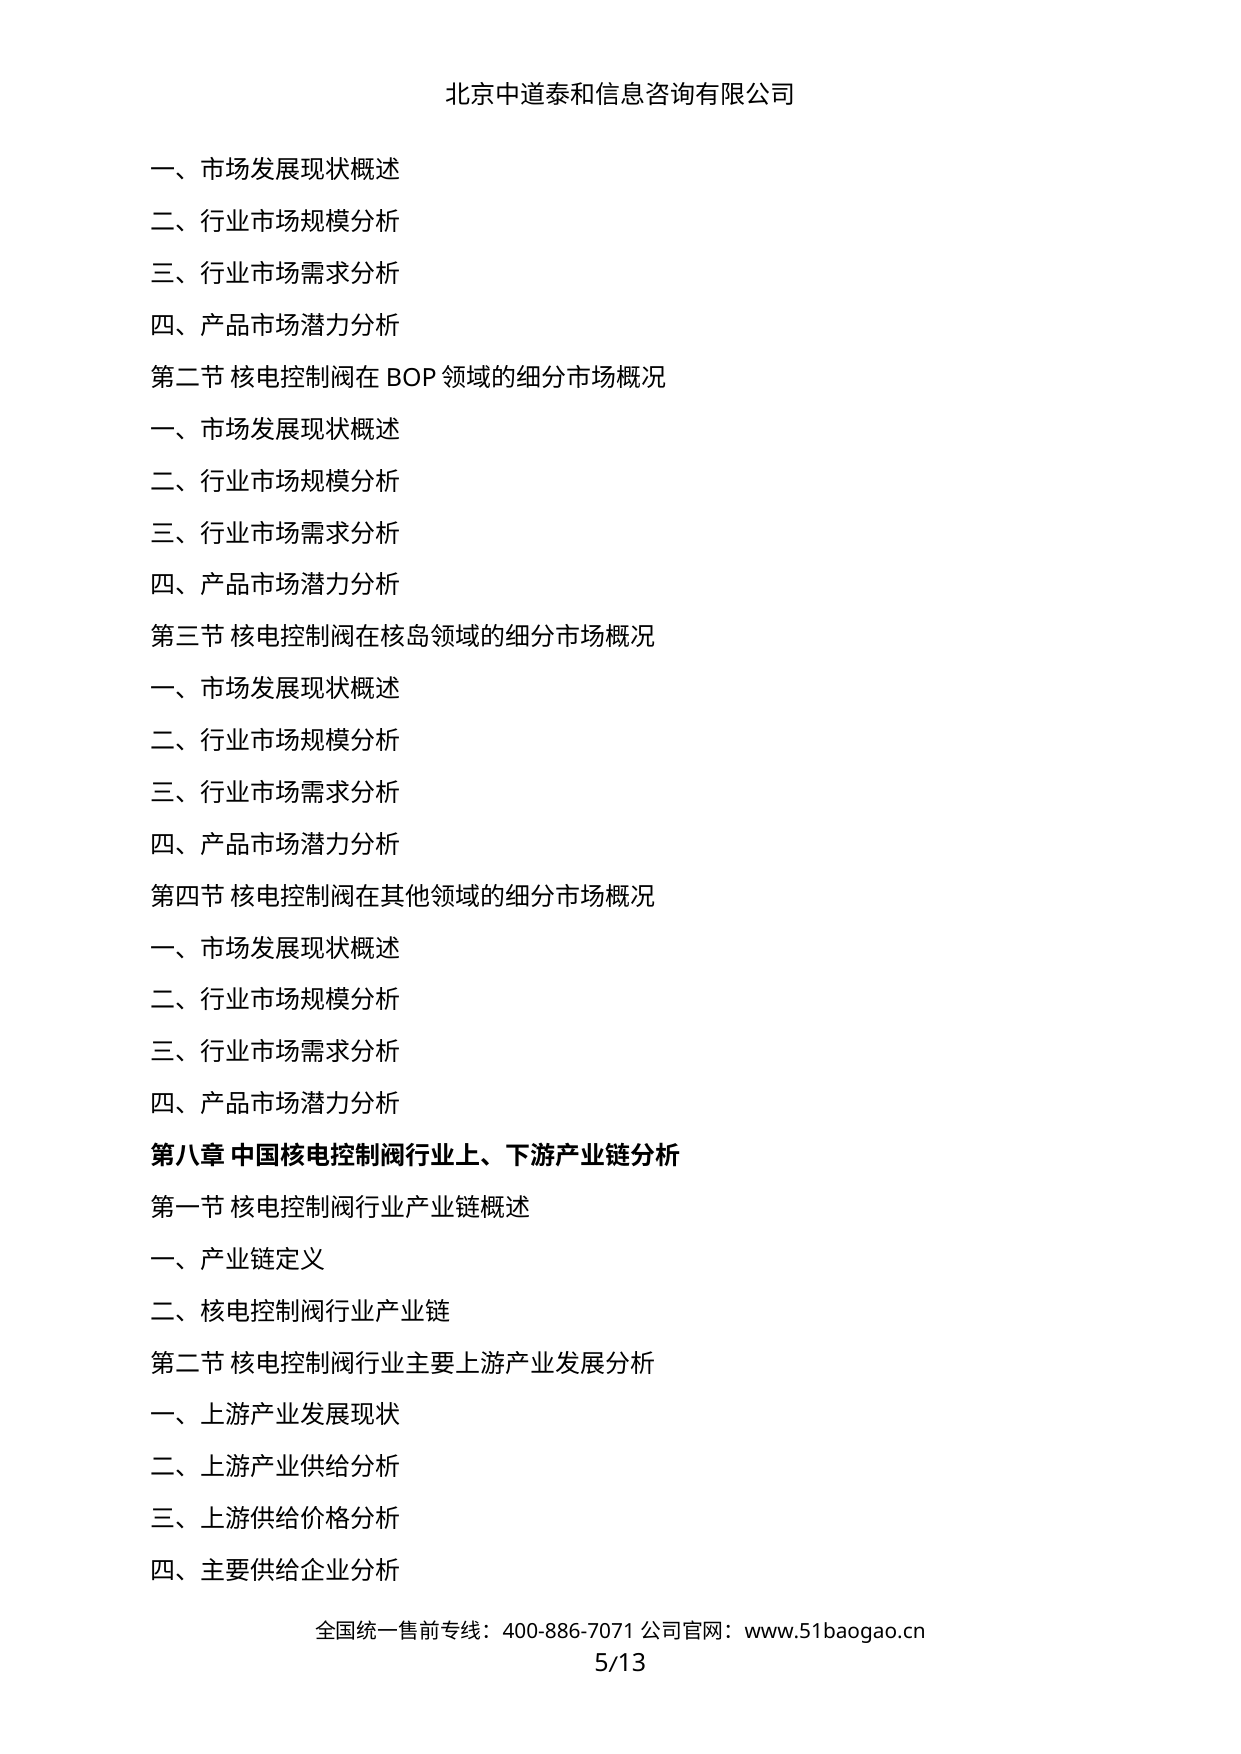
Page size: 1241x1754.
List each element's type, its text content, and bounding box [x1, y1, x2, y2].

text 第八章 中国核电控制阀行业上、下游产业链分析 [150, 1136, 1090, 1172]
text 二、行业市场规模分析 [150, 202, 1090, 238]
text 二、核电控制阀行业产业链 [150, 1291, 1090, 1327]
text 第一节 核电控制阀行业产业链概述 [150, 1187, 1090, 1224]
text 四、产品市场潜力分析 [150, 306, 1090, 342]
text 第四节 核电控制阀在其他领域的细分市场概况 [150, 876, 1090, 912]
text 一、市场发展现状概述 [150, 928, 1090, 964]
text 四、主要供给企业分析 [150, 1551, 1090, 1587]
text 三、行业市场需求分析 [150, 1032, 1090, 1068]
text 四、产品市场潜力分析 [150, 824, 1090, 861]
text 一、市场发展现状概述 [150, 669, 1090, 705]
text 三、行业市场需求分析 [150, 254, 1090, 290]
text 二、行业市场规模分析 [150, 980, 1090, 1016]
text 三、行业市场需求分析 [150, 513, 1090, 549]
text 三、上游供给价格分析 [150, 1499, 1090, 1535]
text 四、产品市场潜力分析 [150, 565, 1090, 601]
text 第三节 核电控制阀在核岛领域的细分市场概况 [150, 617, 1090, 653]
text 一、市场发展现状概述 [150, 409, 1090, 446]
text 第二节 核电控制阀在BOP领域的细分市场概况 [150, 357, 1090, 394]
text 三、行业市场需求分析 [150, 772, 1090, 809]
text 第二节 核电控制阀行业主要上游产业发展分析 [150, 1343, 1090, 1379]
text 一、产业链定义 [150, 1239, 1090, 1276]
text 四、产品市场潜力分析 [150, 1084, 1090, 1120]
text 二、行业市场规模分析 [150, 461, 1090, 497]
text 一、上游产业发展现状 [150, 1395, 1090, 1431]
text 二、行业市场规模分析 [150, 721, 1090, 757]
text 二、上游产业供给分析 [150, 1447, 1090, 1483]
text 一、市场发展现状概述 [150, 150, 1090, 186]
